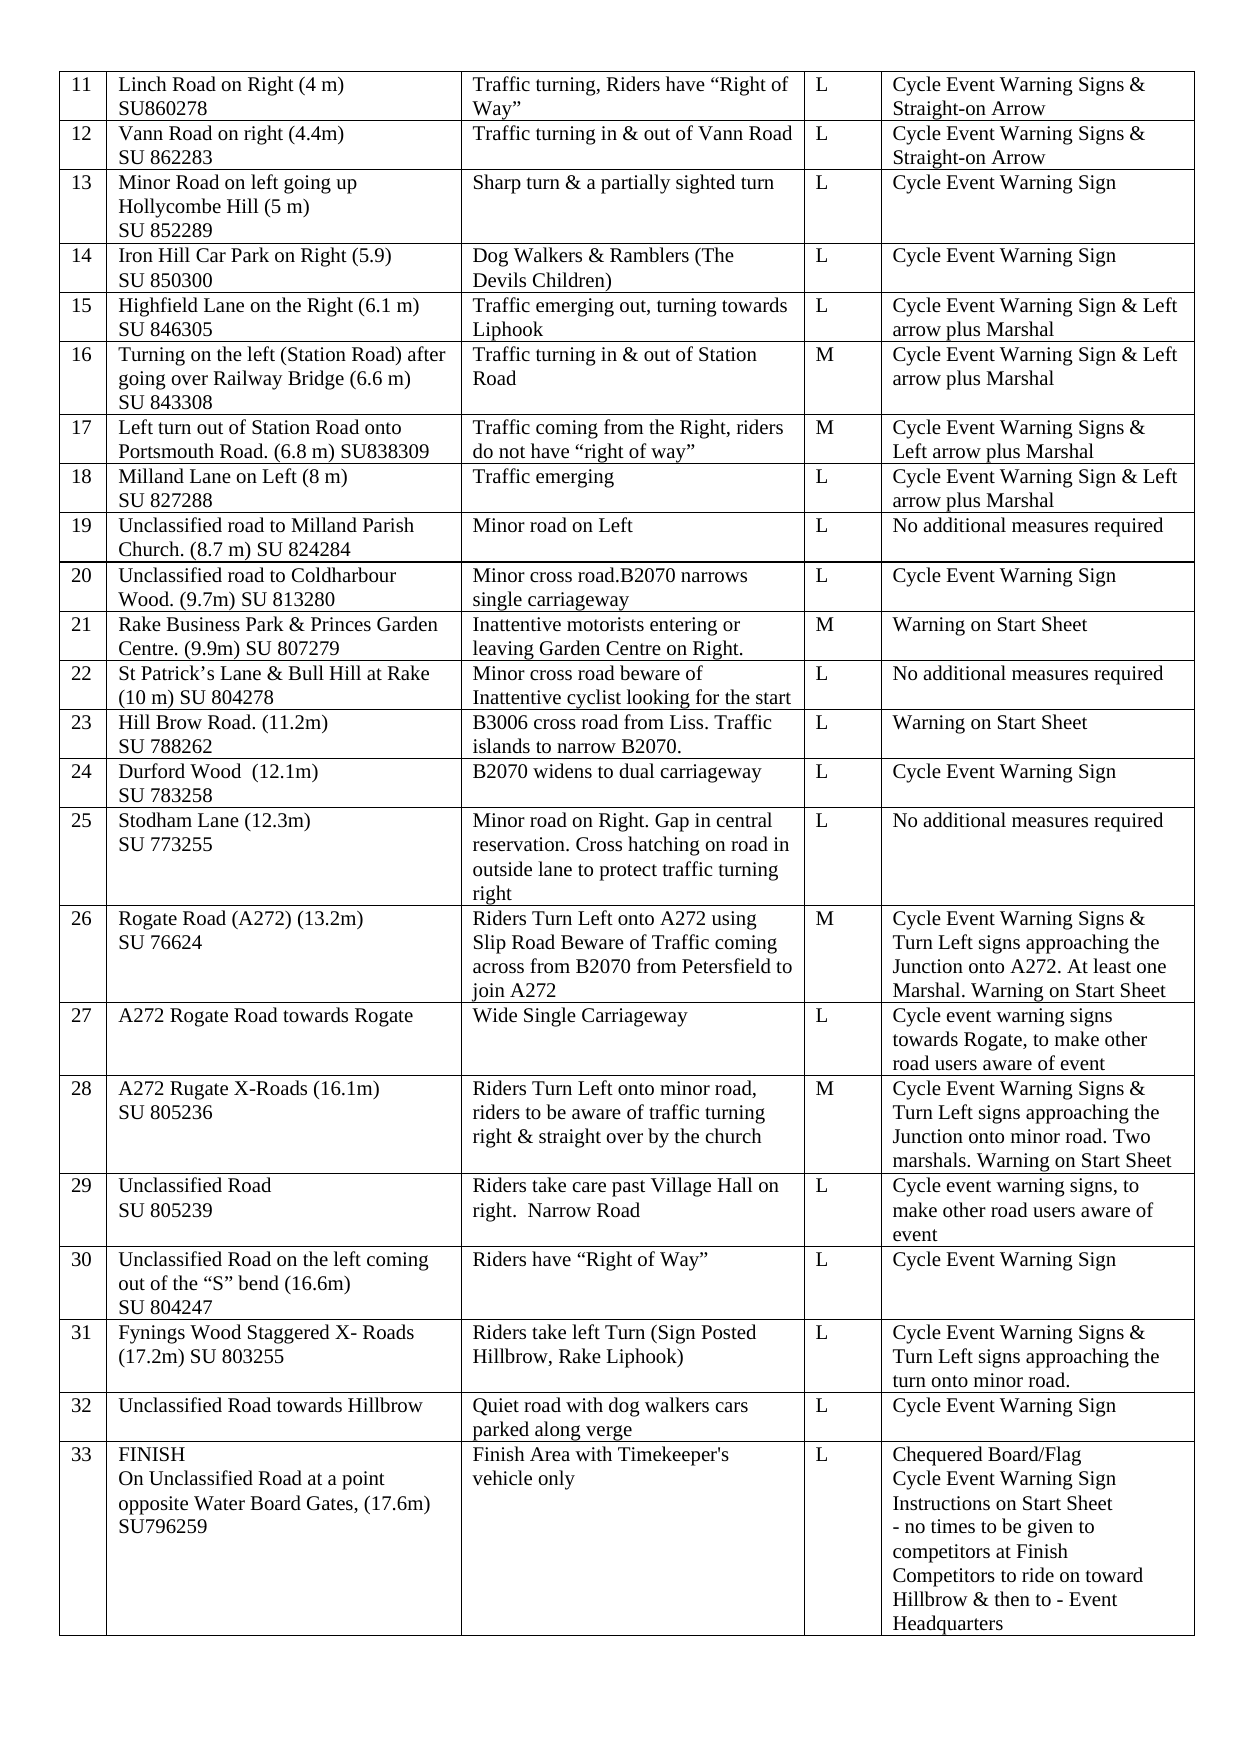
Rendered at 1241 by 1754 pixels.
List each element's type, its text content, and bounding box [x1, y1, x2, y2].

table_cell A272 Rogate Road towards Rogate [107, 1003, 461, 1075]
table_cell Unclassified Road towards Hillbrow [107, 1393, 461, 1441]
table_cell 29 [60, 1174, 106, 1246]
table_cell L [805, 1247, 881, 1319]
table_cell Cycle Event Warning Sign & Left arrow plus Marshal [882, 293, 1194, 341]
table_cell Dog Walkers & Ramblers (The Devils Children) [462, 244, 804, 292]
table_cell Durford Wood (12.1m) SU 783258 [107, 759, 461, 807]
table_cell Cycle Event Warning Sign [882, 170, 1194, 242]
table_cell L [805, 121, 881, 169]
table_cell 30 [60, 1247, 106, 1319]
table_cell FINISH On Unclassified Road at a point opposite Water Board Gates, (17.6m) SU796259 [107, 1442, 461, 1635]
table_cell A272 Rugate X-Roads (16.1m) SU 805236 [107, 1076, 461, 1172]
table_cell Cycle Event Warning Sign [882, 759, 1194, 807]
table_cell Iron Hill Car Park on Right (5.9) SU 850300 [107, 244, 461, 292]
table_cell M [805, 415, 881, 463]
table_cell 16 [60, 342, 106, 414]
table_cell Chequered Board/Flag Cycle Event Warning Sign Instructions on Start Sheet - no times to be given to competitors at Finish Competitors to ride on toward Hillbrow & then to - Event Headquarters [882, 1442, 1194, 1635]
table_cell Minor cross road beware of Inattentive cyclist looking for the start [462, 661, 804, 709]
table_cell Cycle Event Warning Sign [882, 1247, 1194, 1319]
table_cell Riders Turn Left onto minor road, riders to be aware of traffic turning right & straight over by the church [462, 1076, 804, 1172]
table_cell Cycle Event Warning Sign [882, 563, 1194, 611]
table_cell Rogate Road (A272) (13.2m) SU 76624 [107, 906, 461, 1002]
table_cell Cycle Event Warning Sign [882, 244, 1194, 292]
table_cell L [805, 293, 881, 341]
table_cell No additional measures required [882, 661, 1194, 709]
table_cell 27 [60, 1003, 106, 1075]
table_cell 19 [60, 513, 106, 561]
table_cell M [805, 906, 881, 1002]
table_cell Sharp turn & a partially sighted turn [462, 170, 804, 242]
table_cell Turning on the left (Station Road) after going over Railway Bridge (6.6 m) SU 843308 [107, 342, 461, 414]
table_cell Minor cross road.B2070 narrows single carriageway [462, 563, 804, 611]
table_cell Unclassified Road on the left coming out of the “S” bend (16.6m) SU 804247 [107, 1247, 461, 1319]
table_cell Riders take care past Village Hall on right. Narrow Road [462, 1174, 804, 1246]
table_cell 15 [60, 293, 106, 341]
table_cell Riders take left Turn (Sign Posted Hillbrow, Rake Liphook) [462, 1320, 804, 1392]
table_cell 20 [60, 563, 106, 611]
table_cell 33 [60, 1442, 106, 1635]
table_cell St Patrick’s Lane & Bull Hill at Rake (10 m) SU 804278 [107, 661, 461, 709]
table_cell Warning on Start Sheet [882, 612, 1194, 660]
table_cell Traffic coming from the Right, riders do not have “right of way” [462, 415, 804, 463]
table_cell Traffic turning in & out of Station Road [462, 342, 804, 414]
table_cell 13 [60, 170, 106, 242]
table_cell L [805, 513, 881, 561]
table_cell Quiet road with dog walkers cars parked along verge [462, 1393, 804, 1441]
table_cell L [805, 710, 881, 758]
table_cell Cycle Event Warning Signs & Turn Left signs approaching the Junction onto A272. At least one Marshal. Warning on Start Sheet [882, 906, 1194, 1002]
table_cell Stodham Lane (12.3m) SU 773255 [107, 808, 461, 904]
table_cell 22 [60, 661, 106, 709]
table_cell No additional measures required [882, 808, 1194, 904]
table_cell 14 [60, 244, 106, 292]
table_cell Minor road on Left [462, 513, 804, 561]
table_cell Minor road on Right. Gap in central reservation. Cross hatching on road in outside lane to protect traffic turning right [462, 808, 804, 904]
table_cell L [805, 464, 881, 512]
table_cell Traffic turning, Riders have “Right of Way” [462, 72, 804, 120]
table_cell M [805, 1076, 881, 1172]
table_cell L [805, 808, 881, 904]
table_cell Minor Road on left going up Hollycombe Hill (5 m) SU 852289 [107, 170, 461, 242]
table_cell Traffic emerging [462, 464, 804, 512]
table_cell L [805, 1442, 881, 1635]
table_cell Unclassified Road SU 805239 [107, 1174, 461, 1246]
table_cell Highfield Lane on the Right (6.1 m) SU 846305 [107, 293, 461, 341]
table_cell 32 [60, 1393, 106, 1441]
table_cell L [805, 1003, 881, 1075]
table_cell Linch Road on Right (4 m) SU860278 [107, 72, 461, 120]
table_cell Unclassified road to Coldharbour Wood. (9.7m) SU 813280 [107, 563, 461, 611]
table_cell M [805, 612, 881, 660]
table_cell Cycle Event Warning Signs & Straight-on Arrow [882, 121, 1194, 169]
table_cell Cycle Event Warning Signs & Straight-on Arrow [882, 72, 1194, 120]
table_cell M [805, 342, 881, 414]
table_cell Cycle Event Warning Sign [882, 1393, 1194, 1441]
table_cell Cycle Event Warning Signs & Turn Left signs approaching the Junction onto minor road. Two marshals. Warning on Start Sheet [882, 1076, 1194, 1172]
table_cell Finish Area with Timekeeper's vehicle only [462, 1442, 804, 1635]
table_cell 11 [60, 72, 106, 120]
table_cell 18 [60, 464, 106, 512]
table_cell Vann Road on right (4.4m) SU 862283 [107, 121, 461, 169]
table_cell Cycle Event Warning Sign & Left arrow plus Marshal [882, 342, 1194, 414]
table_cell 25 [60, 808, 106, 904]
table_cell Warning on Start Sheet [882, 710, 1194, 758]
table_cell Wide Single Carriageway [462, 1003, 804, 1075]
table_cell Left turn out of Station Road onto Portsmouth Road. (6.8 m) SU838309 [107, 415, 461, 463]
table_cell L [805, 1393, 881, 1441]
table_cell B2070 widens to dual carriageway [462, 759, 804, 807]
table_cell No additional measures required [882, 513, 1194, 561]
table_cell Fynings Wood Staggered X- Roads (17.2m) SU 803255 [107, 1320, 461, 1392]
table_cell Traffic turning in & out of Vann Road [462, 121, 804, 169]
table_cell 26 [60, 906, 106, 1002]
table_cell 17 [60, 415, 106, 463]
table_cell Milland Lane on Left (8 m) SU 827288 [107, 464, 461, 512]
table_cell 12 [60, 121, 106, 169]
table_cell Cycle event warning signs, to make other road users aware of event [882, 1174, 1194, 1246]
table_cell L [805, 563, 881, 611]
table_cell L [805, 170, 881, 242]
table_cell L [805, 759, 881, 807]
table_cell 31 [60, 1320, 106, 1392]
table_cell Inattentive motorists entering or leaving Garden Centre on Right. [462, 612, 804, 660]
table_cell Riders have “Right of Way” [462, 1247, 804, 1319]
table_cell 23 [60, 710, 106, 758]
table_cell Cycle event warning signs towards Rogate, to make other road users aware of event [882, 1003, 1194, 1075]
table_cell 28 [60, 1076, 106, 1172]
table_cell Unclassified road to Milland Parish Church. (8.7 m) SU 824284 [107, 513, 461, 561]
table_cell L [805, 1174, 881, 1246]
table_cell L [805, 244, 881, 292]
table_cell Cycle Event Warning Signs & Turn Left signs approaching the turn onto minor road. [882, 1320, 1194, 1392]
table_cell Riders Turn Left onto A272 using Slip Road Beware of Traffic coming across from B2070 from Petersfield to join A272 [462, 906, 804, 1002]
table_cell Cycle Event Warning Sign & Left arrow plus Marshal [882, 464, 1194, 512]
table_cell Cycle Event Warning Signs & Left arrow plus Marshal [882, 415, 1194, 463]
table_cell 24 [60, 759, 106, 807]
table_cell Rake Business Park & Princes Garden Centre. (9.9m) SU 807279 [107, 612, 461, 660]
table_cell L [805, 72, 881, 120]
table_cell L [805, 1320, 881, 1392]
table_cell B3006 cross road from Liss. Traffic islands to narrow B2070. [462, 710, 804, 758]
table_cell Hill Brow Road. (11.2m) SU 788262 [107, 710, 461, 758]
table_cell 21 [60, 612, 106, 660]
table_cell Traffic emerging out, turning towards Liphook [462, 293, 804, 341]
table_cell L [805, 661, 881, 709]
